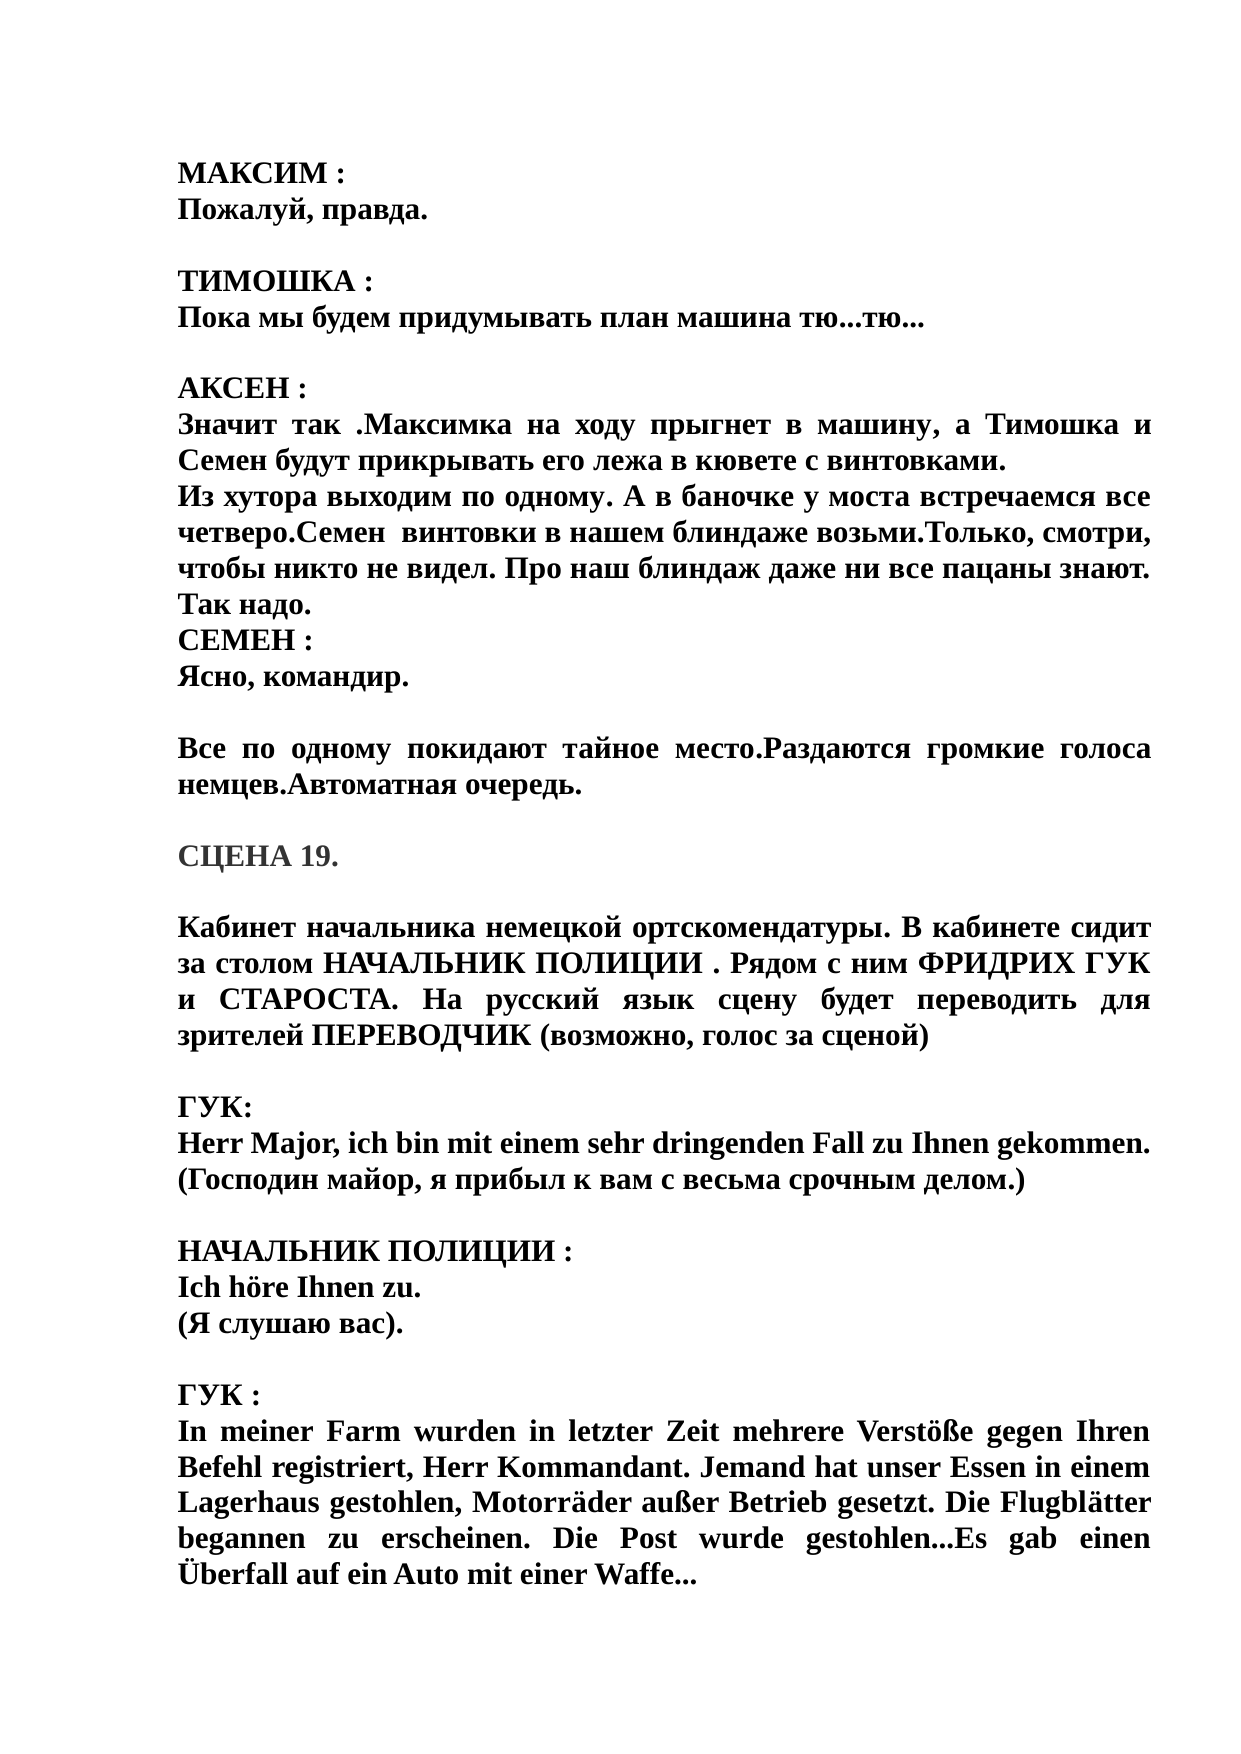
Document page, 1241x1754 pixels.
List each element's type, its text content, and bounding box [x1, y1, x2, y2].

text Herr Major, ich bin mit einem sehr dringenden Fall zu Ihnen gekommen. (Господин майор, я прибыл к вам с весьма срочным делом.) [177, 1124, 1152, 1196]
text Кабинет начальника немецкой ортскомендатуры. В кабинете сидит за столом НАЧАЛЬНИК ПОЛИЦИИ . Рядом с ним ФРИДРИХ ГУК и СТАРОСТА. На русский язык сцену будет переводить для зрителей ПЕРЕВОДЧИК (возможно, голос за сценой) [177, 909, 1152, 1052]
text Пока мы будем придумывать план машина тю...тю... [177, 298, 1152, 334]
text Ich höre Ihnen zu. [177, 1268, 1152, 1304]
text In meiner Farm wurden in letzter Zeit mehrere Verstöße gegen Ihren Befehl registriert, Herr Kommandant. Jemand hat unser Essen in einem Lagerhaus gestohlen, Motorräder außer Betrieb gesetzt. Die Flugblätter begannen zu erscheinen. Die Post wurde gestohlen...Es gab einen Überfall auf ein Auto mit einer Waffe... [177, 1412, 1152, 1592]
text Ясно, командир. [177, 657, 1152, 693]
text Из хутора выходим по одному. А в баночке у моста встречаемся все четверо.Семен винтовки в нашем блиндаже возьми.Только, смотри, чтобы никто не видел. Про наш блиндаж даже ни все пацаны знают. Так надо. [177, 477, 1152, 621]
text АКСЕН : [177, 370, 1152, 406]
text СЦЕНА 19. [177, 837, 1152, 873]
text ГУК: [177, 1088, 1152, 1124]
text СЕМЕН : [177, 621, 1152, 657]
text Значит так .Максимка на ходу прыгнет в машину, а Тимошка и Семен будут прикрывать его лежа в кювете с винтовками. [177, 406, 1152, 477]
text МАКСИМ : [177, 154, 1152, 190]
text Пожалуй, правда. [177, 190, 1152, 226]
text ГУК : [177, 1376, 1152, 1412]
text ТИМОШКА : [177, 262, 1152, 298]
text (Я слушаю вас). [177, 1304, 1152, 1340]
text НАЧАЛЬНИК ПОЛИЦИИ : [177, 1232, 1152, 1268]
text Все по одному покидают тайное место.Раздаются громкие голоса немцев.Автоматная очередь. [177, 729, 1152, 801]
